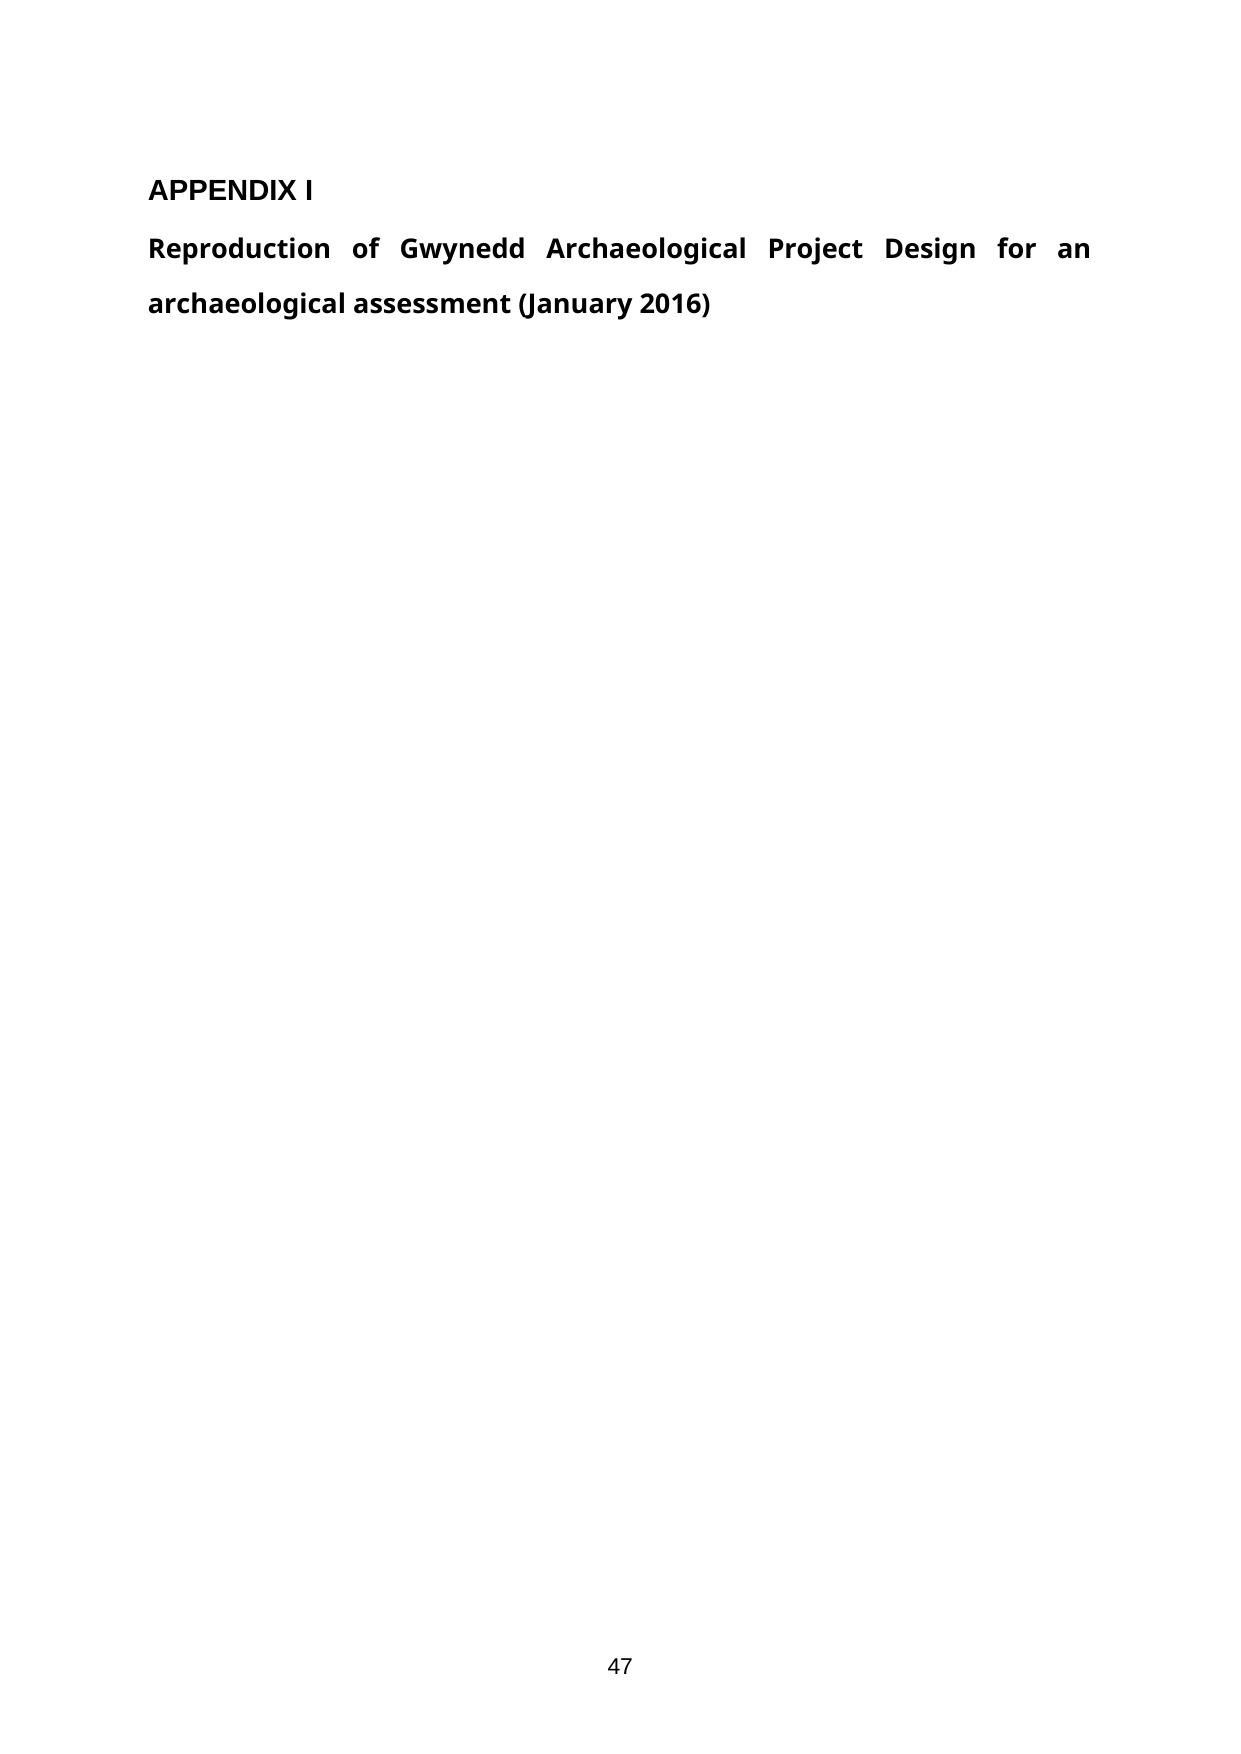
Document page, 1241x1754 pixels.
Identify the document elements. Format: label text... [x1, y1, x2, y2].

subtitle Reproduction of Gwynedd Archaeological Project Design for an archaeological assessment (January 2016) [148, 229, 1092, 321]
subtitle Appendix I [148, 173, 1092, 206]
